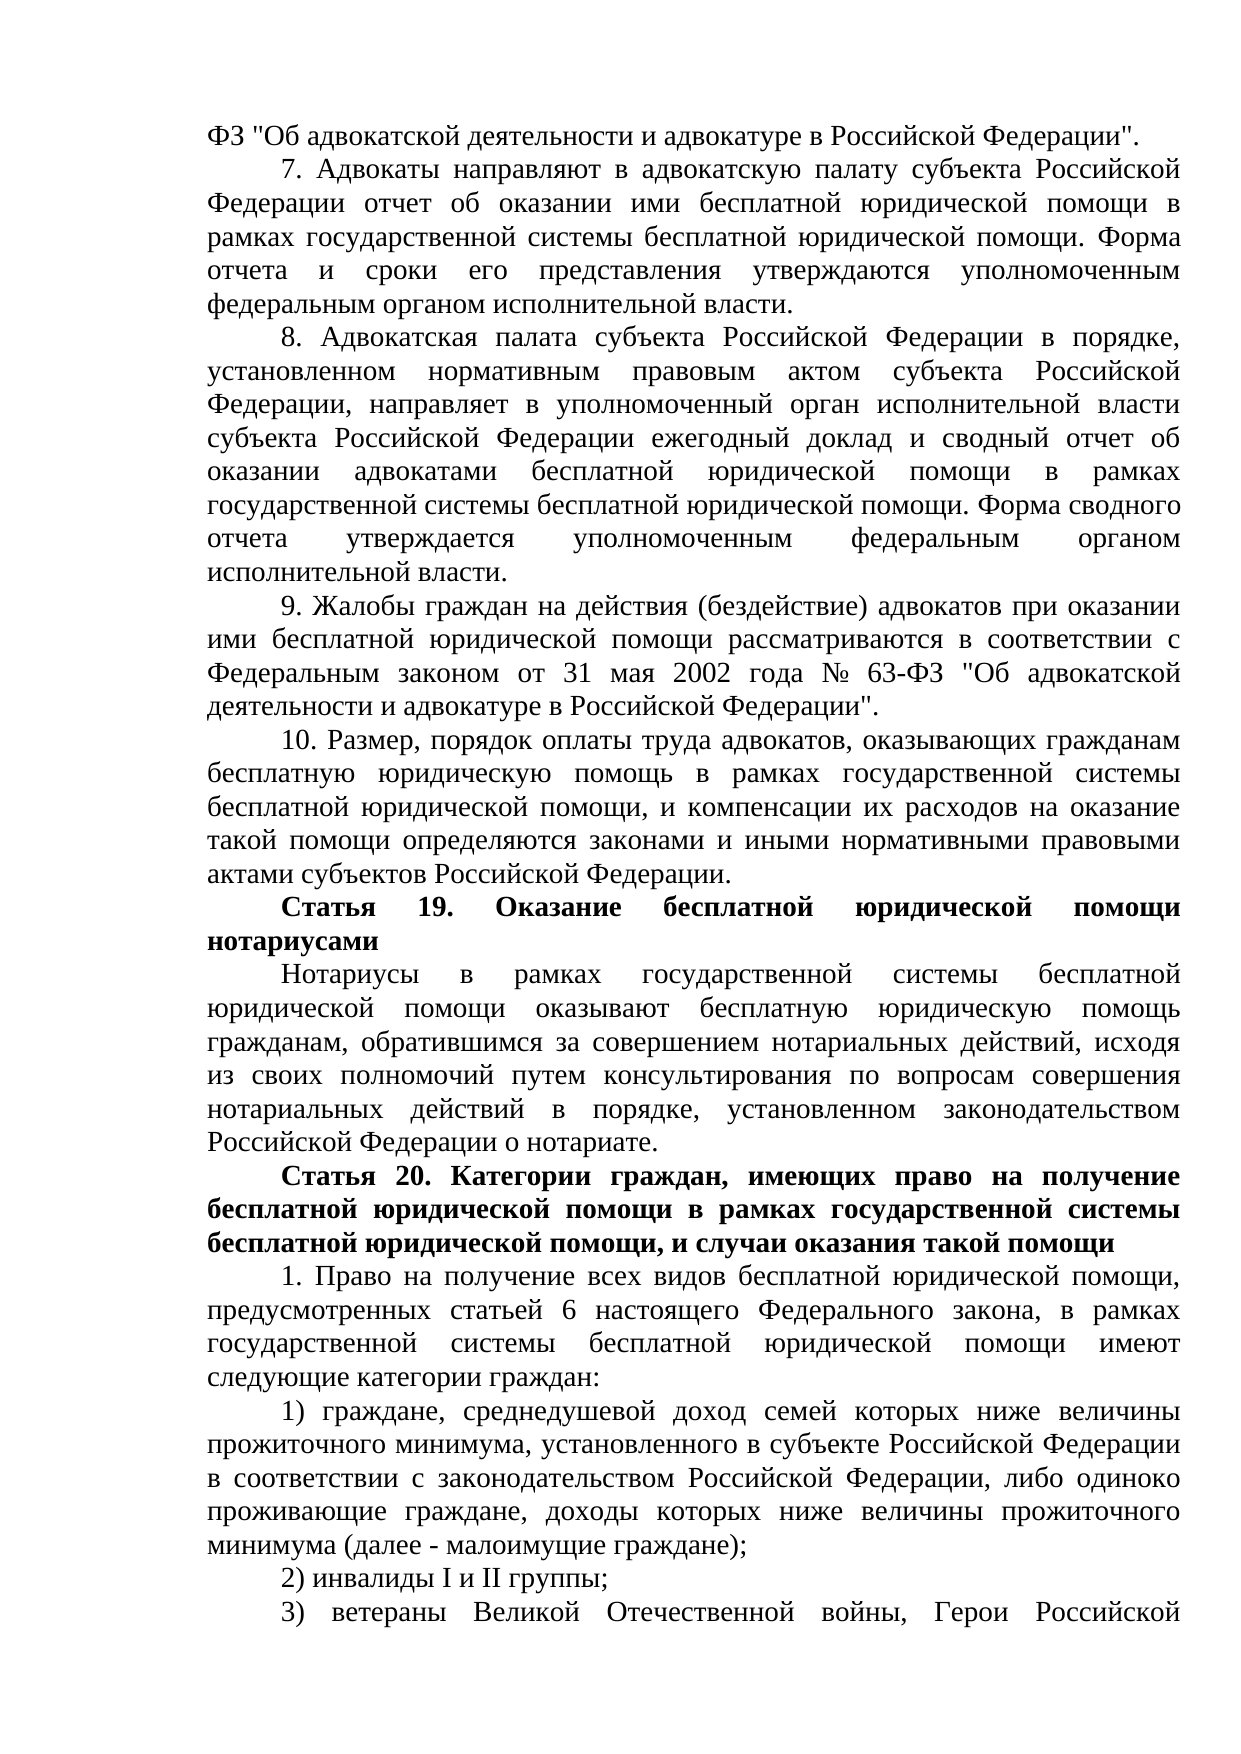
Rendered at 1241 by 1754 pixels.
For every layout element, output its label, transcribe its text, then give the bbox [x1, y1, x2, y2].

title Статья 20. Категории граждан, имеющих право на получение бесплатной юридической помощи в рамках государственной системы бесплатной юридической помощи, и случаи оказания такой помощи [207, 1158, 1181, 1258]
text 9. Жалобы граждан на действия (бездействие) адвокатов при оказании ими бесплатной юридической помощи рассматриваются в соответствии с Федеральным законом от 31 мая 2002 года № 63-ФЗ "Об адвокатской деятельности и адвокатуре в Российской Федерации". [207, 588, 1181, 722]
text 1) граждане, среднедушевой доход семей которых ниже величины прожиточного минимума, установленного в субъекте Российской Федерации в соответствии с законодательством Российской Федерации, либо одиноко проживающие граждане, доходы которых ниже величины прожиточного минимума (далее - малоимущие граждане); [207, 1393, 1181, 1560]
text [207, 1594, 1181, 1627]
text 1. Право на получение всех видов бесплатной юридической помощи, предусмотренных статьей 6 настоящего Федерального закона, в рамках государственной системы бесплатной юридической помощи имеют следующие категории граждан: [207, 1258, 1181, 1393]
text 2) инвалиды I и II группы; [207, 1560, 1181, 1594]
text 7. Адвокаты направляют в адвокатскую палату субъекта Российской Федерации отчет об оказании ими бесплатной юридической помощи в рамках государственной системы бесплатной юридической помощи. Форма отчета и сроки его представления утверждаются уполномоченным федеральным органом исполнительной власти. [207, 152, 1181, 319]
text 10. Размер, порядок оплаты труда адвокатов, оказывающих гражданам бесплатную юридическую помощь в рамках государственной системы бесплатной юридической помощи, и компенсации их расходов на оказание такой помощи определяются законами и иными нормативными правовыми актами субъектов Российской Федерации. [207, 722, 1181, 889]
text Нотариусы в рамках государственной системы бесплатной юридической помощи оказывают бесплатную юридическую помощь гражданам, обратившимся за совершением нотариальных действий, исходя из своих полномочий путем консультирования по вопросам совершения нотариальных действий в порядке, установленном законодательством Российской Федерации о нотариате. [207, 957, 1181, 1158]
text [207, 118, 1181, 152]
text 8. Адвокатская палата субъекта Российской Федерации в порядке, установленном нормативным правовым актом субъекта Российской Федерации, направляет в уполномоченный орган исполнительной власти субъекта Российской Федерации ежегодный доклад и сводный отчет об оказании адвокатами бесплатной юридической помощи в рамках государственной системы бесплатной юридической помощи. Форма сводного отчета утверждается уполномоченным федеральным органом исполнительной власти. [207, 319, 1181, 588]
title Статья 19. Оказание бесплатной юридической помощи нотариусами [207, 889, 1181, 957]
